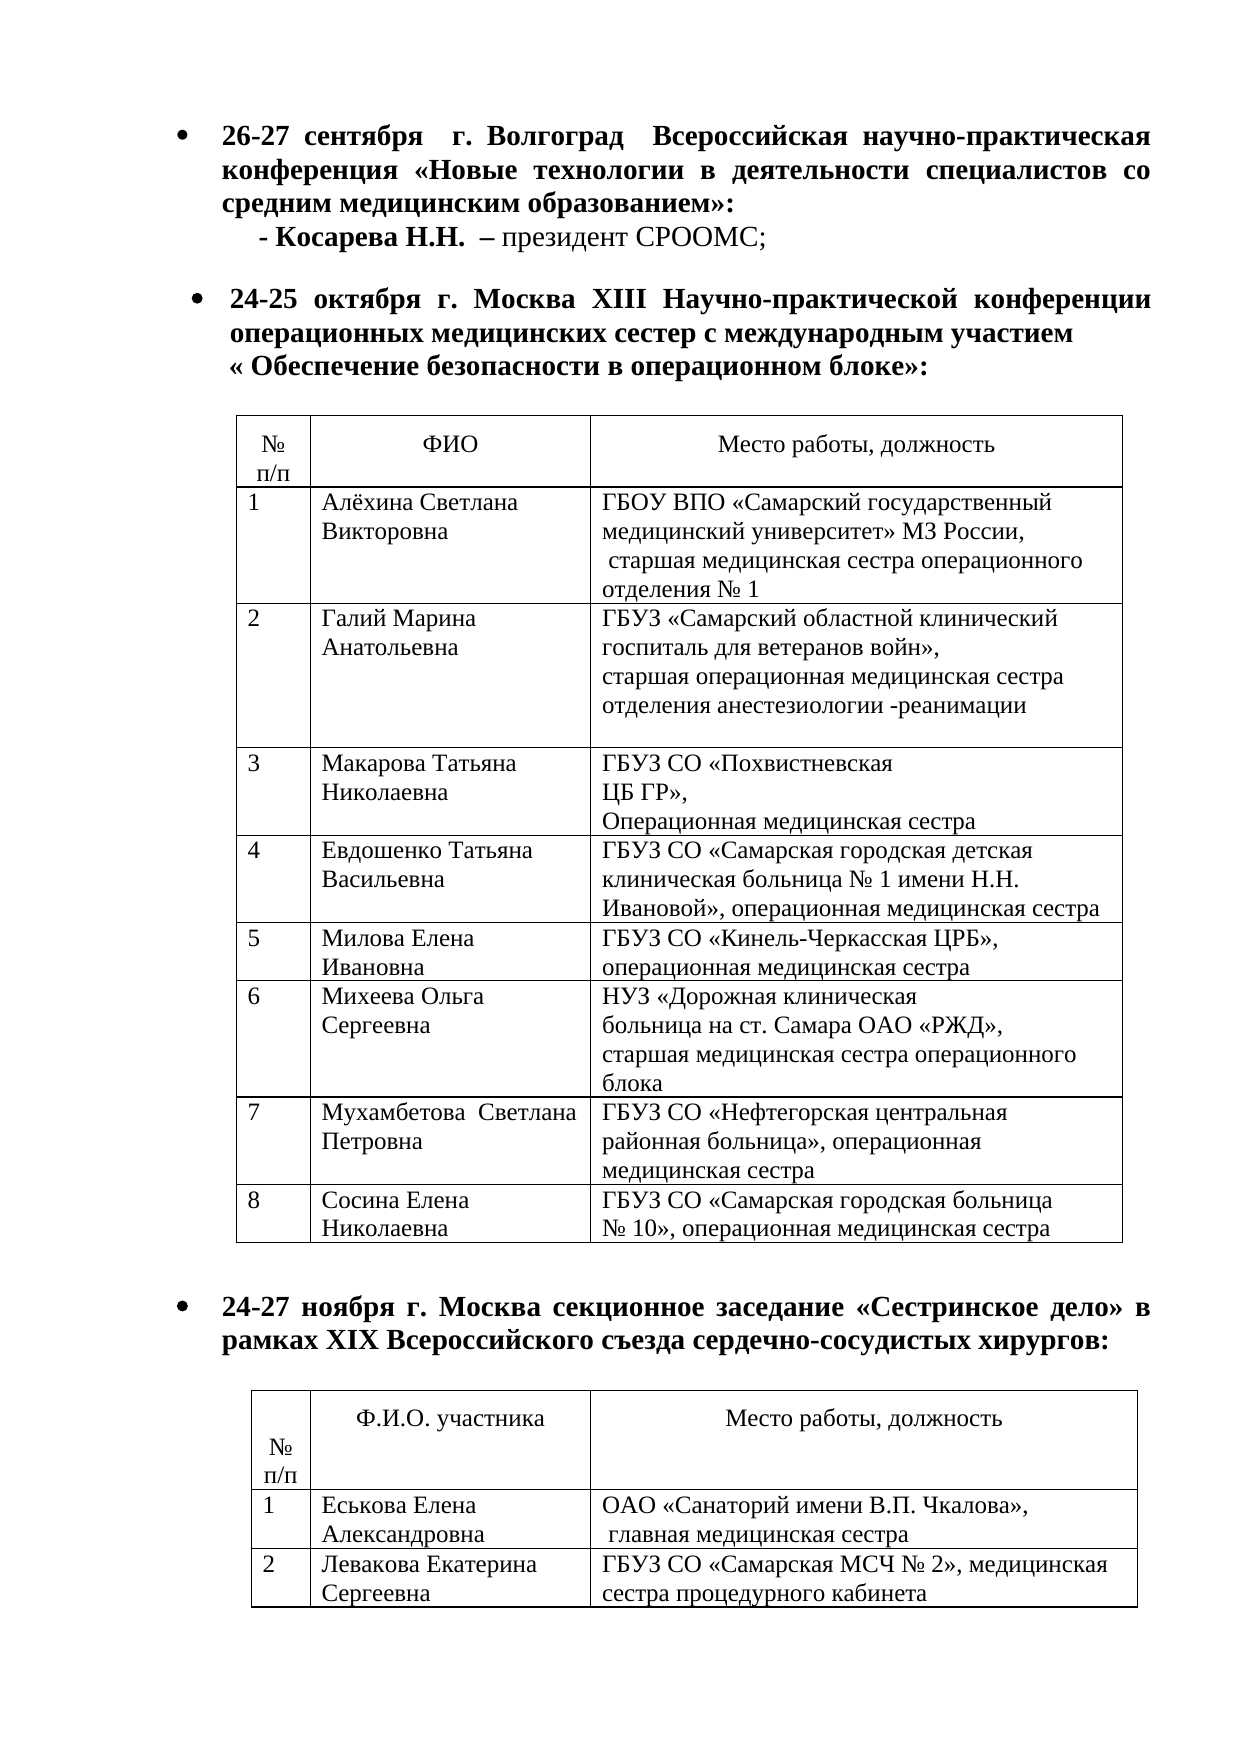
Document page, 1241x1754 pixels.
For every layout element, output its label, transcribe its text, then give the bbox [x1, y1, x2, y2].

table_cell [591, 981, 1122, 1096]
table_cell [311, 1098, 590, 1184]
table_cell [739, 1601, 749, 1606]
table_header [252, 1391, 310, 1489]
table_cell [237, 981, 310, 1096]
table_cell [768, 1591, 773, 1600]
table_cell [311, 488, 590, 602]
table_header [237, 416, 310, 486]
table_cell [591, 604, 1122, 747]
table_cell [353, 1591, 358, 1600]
list 24-27 ноября г. Москва секционное заседание «Сестринское дело» в рамках XIX Всероссийского съезда сердечно-сосудистых хирургов: [177, 1289, 1152, 1356]
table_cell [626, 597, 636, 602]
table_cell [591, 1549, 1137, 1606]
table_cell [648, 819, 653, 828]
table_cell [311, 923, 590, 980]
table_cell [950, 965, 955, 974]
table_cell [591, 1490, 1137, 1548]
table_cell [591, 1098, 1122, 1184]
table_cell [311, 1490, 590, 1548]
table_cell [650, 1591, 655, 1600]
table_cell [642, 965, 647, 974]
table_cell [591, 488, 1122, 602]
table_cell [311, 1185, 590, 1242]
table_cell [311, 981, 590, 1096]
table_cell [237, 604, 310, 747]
list 26-27 сентября г. Волгоград Всероссийская научно-практическая конференция «Новые технологии в деятельности специалистов со средним медицинским образованием»: [177, 118, 1152, 219]
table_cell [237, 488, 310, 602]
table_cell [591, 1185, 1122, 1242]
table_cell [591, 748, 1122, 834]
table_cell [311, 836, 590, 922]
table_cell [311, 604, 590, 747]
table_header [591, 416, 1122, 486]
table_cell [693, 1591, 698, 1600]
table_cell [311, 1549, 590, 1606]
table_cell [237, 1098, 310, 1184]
text - Косарева Н.Н. – президент СРООМС; [222, 219, 1152, 252]
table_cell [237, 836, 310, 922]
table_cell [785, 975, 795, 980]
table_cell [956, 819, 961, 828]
text « Обеспечение безопасности в операционном блоке»: [192, 348, 1152, 382]
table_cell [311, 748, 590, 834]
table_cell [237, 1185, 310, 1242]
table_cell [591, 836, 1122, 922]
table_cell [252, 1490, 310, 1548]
list 24-25 октября г. Москва XIII Научно-практической конференции операционных медицинских сестер с международным участием [192, 281, 1152, 348]
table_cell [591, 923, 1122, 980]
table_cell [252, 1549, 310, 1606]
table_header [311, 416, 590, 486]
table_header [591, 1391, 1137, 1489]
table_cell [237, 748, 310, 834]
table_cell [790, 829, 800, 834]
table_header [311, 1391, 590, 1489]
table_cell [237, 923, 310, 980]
